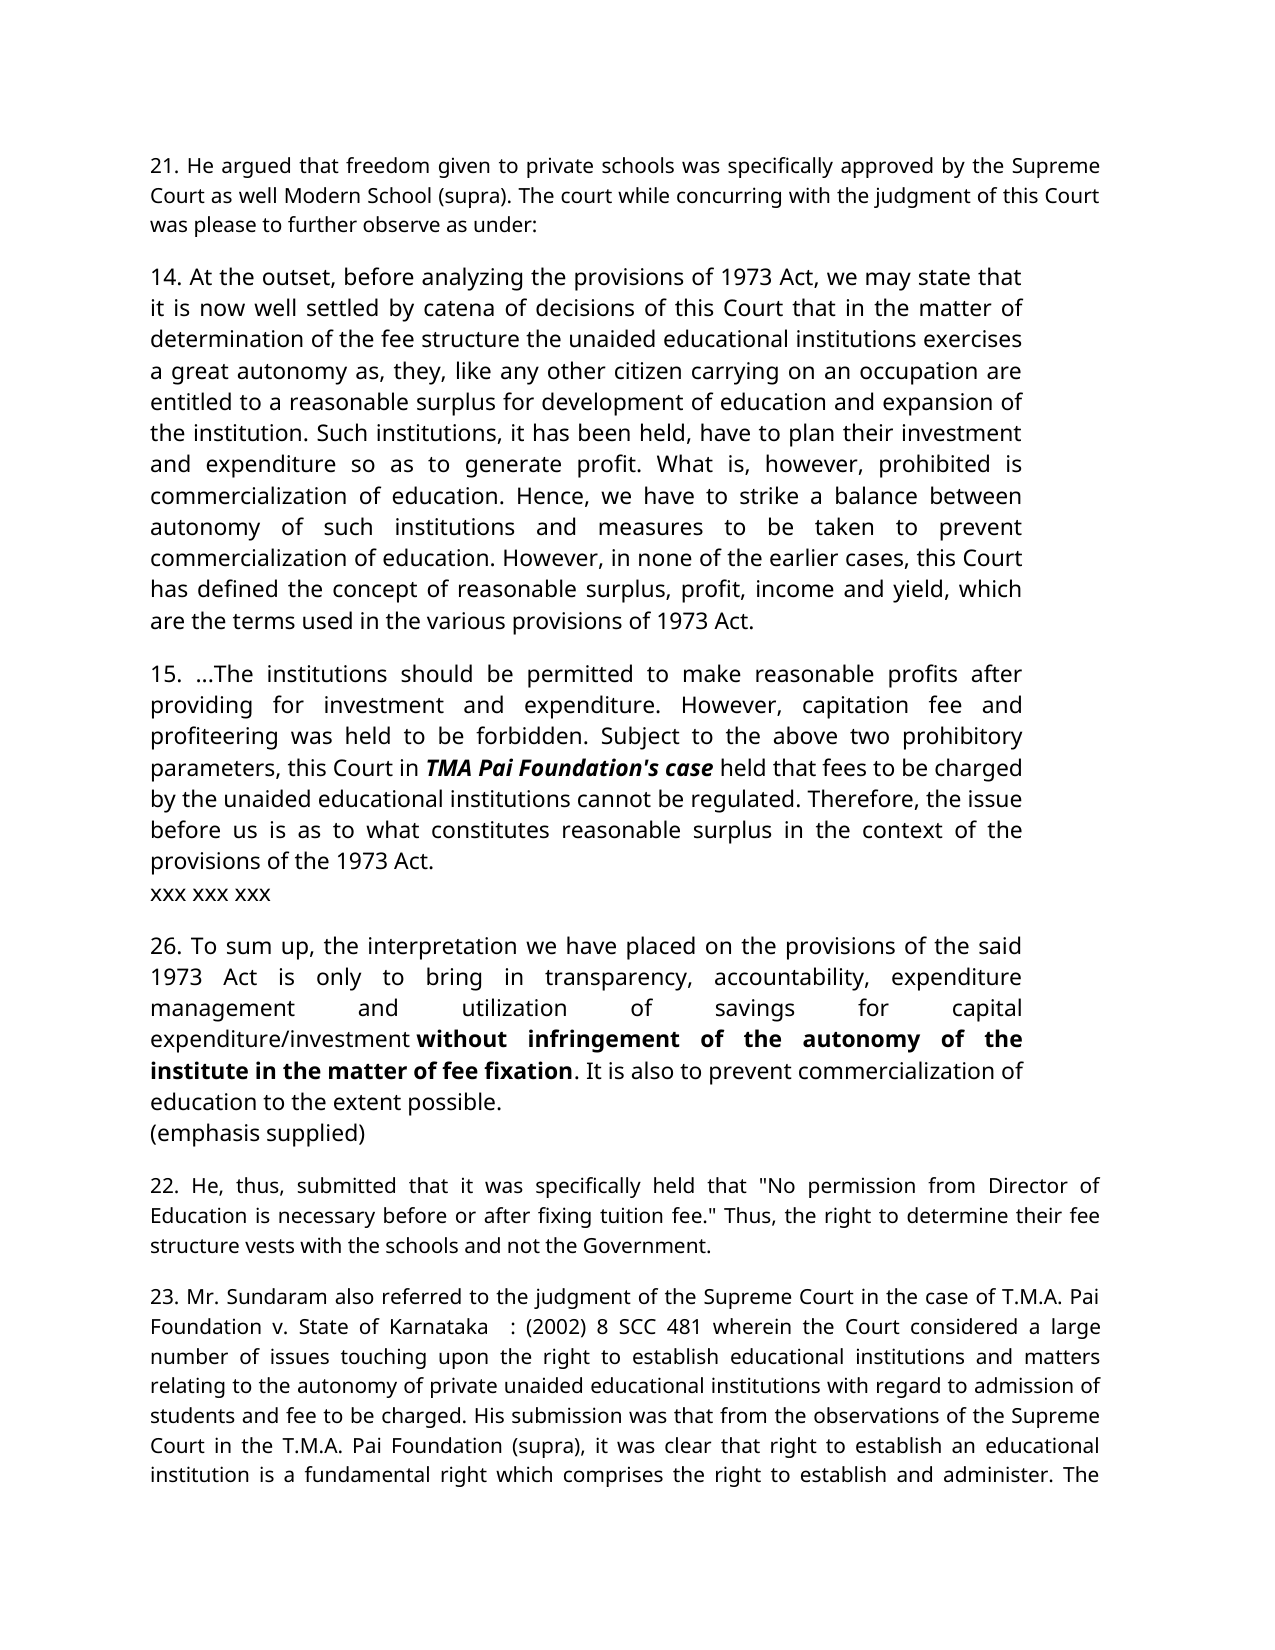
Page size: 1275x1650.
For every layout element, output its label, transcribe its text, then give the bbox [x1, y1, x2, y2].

text 21. He argued that freedom given to private schools was specifically approved by the Supreme Court as well Modern School (supra). The court while concurring with the judgment of this Court was please to further observe as under: [150, 150, 1102, 239]
text 26. To sum up, the interpretation we have placed on the provisions of the said 1973 Act is only to bring in transparency, accountability, expenditure management and utilization of savings for capital expenditure/investment without infringement of the autonomy of the institute in the matter of fee fixation. It is also to prevent commercialization of education to the extent possible. [150, 930, 1023, 1117]
text 22. He, thus, submitted that it was specifically held that "No permission from Director of Education is necessary before or after fixing tuition fee." Thus, the right to determine their fee structure vests with the schools and not the Government. [150, 1170, 1102, 1259]
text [150, 1281, 1102, 1489]
text xxx xxx xxx [150, 877, 1023, 908]
text 14. At the outset, before analyzing the provisions of 1973 Act, we may state that it is now well settled by catena of decisions of this Court that in the matter of determination of the fee structure the unaided educational institutions exercises a great autonomy as, they, like any other citizen carrying on an occupation are entitled to a reasonable surplus for development of education and expansion of the institution. Such institutions, it has been held, have to plan their investment and expenditure so as to generate profit. What is, however, prohibited is commercialization of education. Hence, we have to strike a balance between autonomy of such institutions and measures to be taken to prevent commercialization of education. However, in none of the earlier cases, this Court has defined the concept of reasonable surplus, profit, income and yield, which are the terms used in the various provisions of 1973 Act. [150, 261, 1023, 636]
text 15. ...The institutions should be permitted to make reasonable profits after providing for investment and expenditure. However, capitation fee and profiteering was held to be forbidden. Subject to the above two prohibitory parameters, this Court in TMA Pai Foundation's case held that fees to be charged by the unaided educational institutions cannot be regulated. Therefore, the issue before us is as to what constitutes reasonable surplus in the context of the provisions of the 1973 Act. [150, 658, 1023, 877]
text (emphasis supplied) [150, 1117, 1023, 1148]
